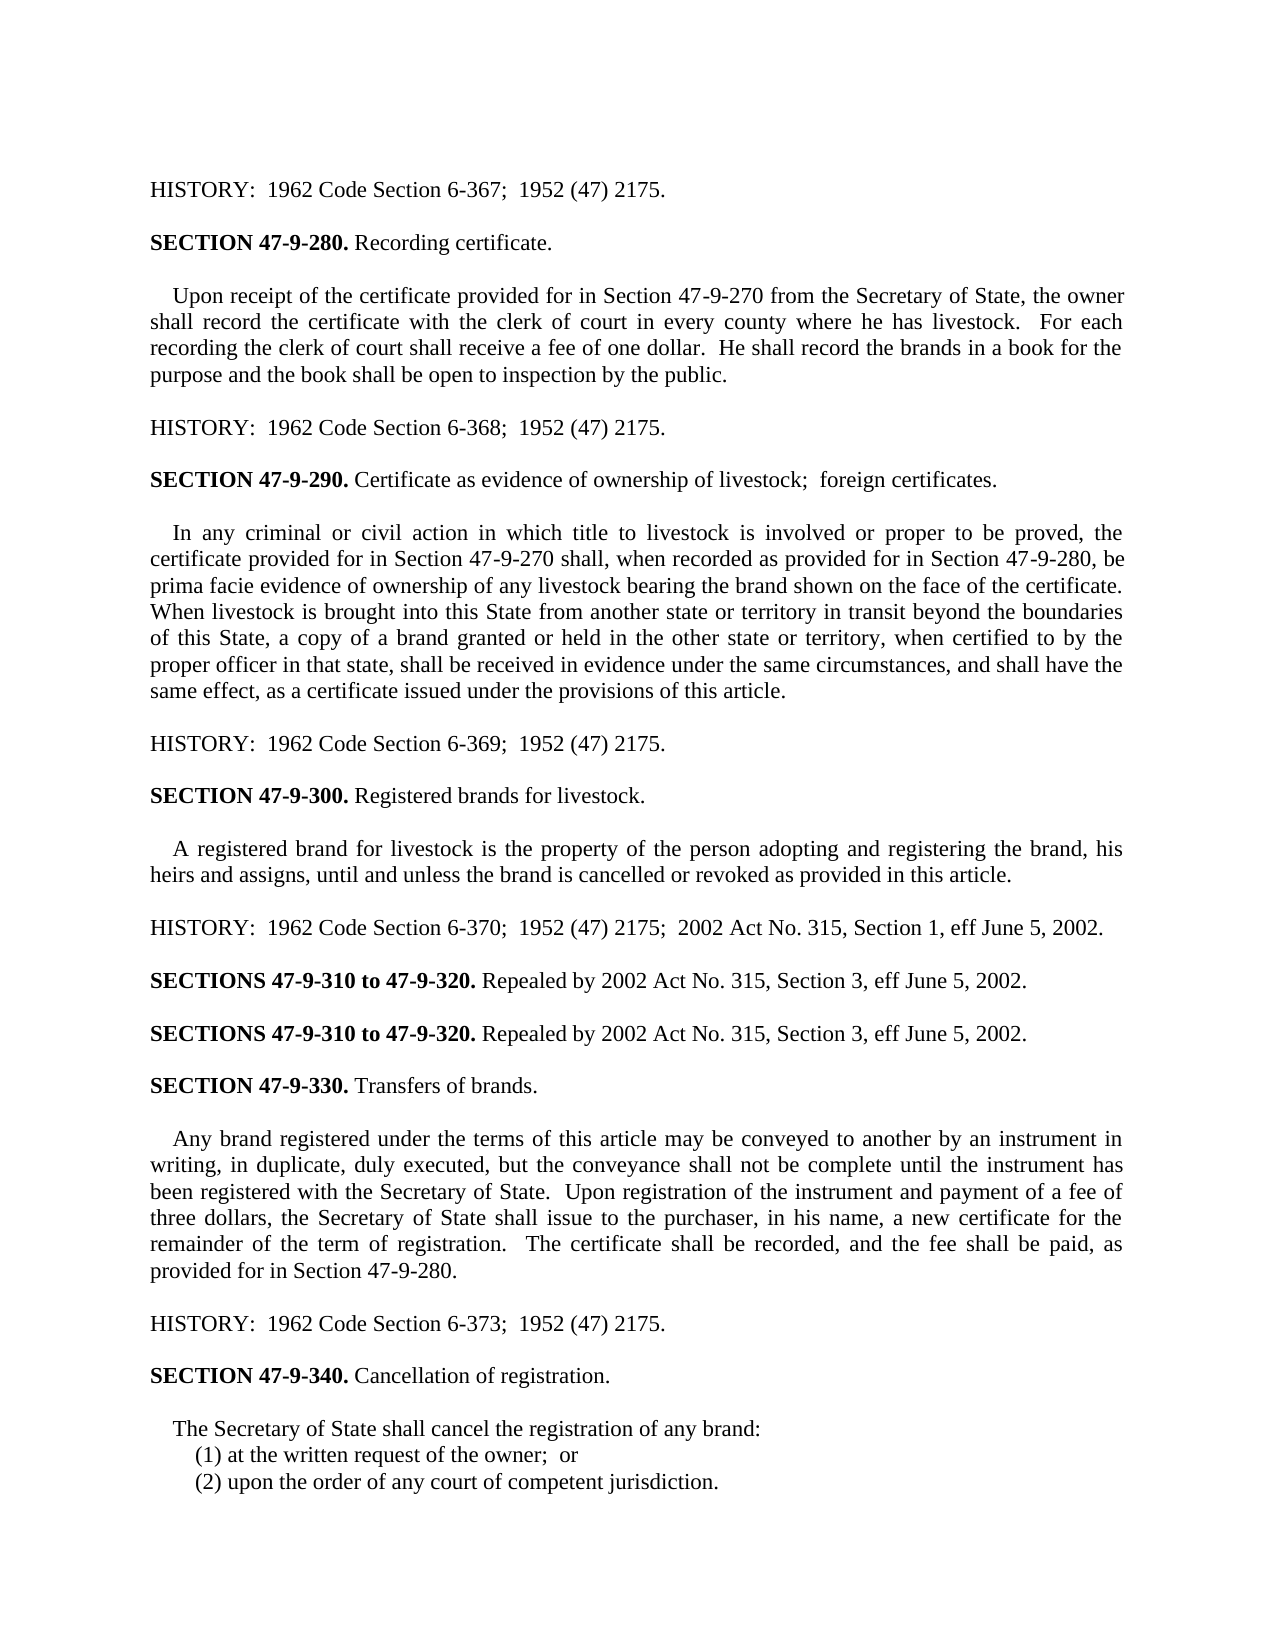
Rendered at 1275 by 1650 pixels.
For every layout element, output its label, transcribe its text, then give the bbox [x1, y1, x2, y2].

text SECTIONS 47-9-310 to 47-9-320. Repealed by 2002 Act No. 315, Section 3, eff June 5, 2002. [150, 1020, 1125, 1046]
text Any brand registered under the terms of this article may be conveyed to another by an instrument in writing, in duplicate, duly executed, but the conveyance shall not be complete until the instrument has been registered with the Secretary of State. Upon registration of the instrument and payment of a fee of three dollars, the Secretary of State shall issue to the purchaser, in his name, a new certificate for the remainder of the term of registration. The certificate shall be recorded, and the fee shall be paid, as provided for in Section 47-9-280. [150, 1125, 1125, 1283]
text The Secretary of State shall cancel the registration of any brand: [150, 1415, 1125, 1441]
text (1) at the written request of the owner; or [150, 1441, 1125, 1468]
text (2) upon the order of any court of competent jurisdiction. [150, 1468, 1125, 1494]
text SECTION 47-9-340. Cancellation of registration. [150, 1362, 1125, 1389]
text Upon receipt of the certificate provided for in Section 47-9-270 from the Secretary of State, the owner shall record the certificate with the clerk of court in every county where he has livestock. For each recording the clerk of court shall receive a fee of one dollar. He shall record the brands in a book for the purpose and the book shall be open to inspection by the public. [150, 282, 1125, 387]
text HISTORY: 1962 Code Section 6-370; 1952 (47) 2175; 2002 Act No. 315, Section 1, eff June 5, 2002. [150, 914, 1125, 941]
text SECTION 47-9-300. Registered brands for livestock. [150, 782, 1125, 809]
text HISTORY: 1962 Code Section 6-368; 1952 (47) 2175. [150, 413, 1125, 440]
text HISTORY: 1962 Code Section 6-369; 1952 (47) 2175. [150, 730, 1125, 756]
text In any criminal or civil action in which title to livestock is involved or proper to be proved, the certificate provided for in Section 47-9-270 shall, when recorded as provided for in Section 47-9-280, be prima facie evidence of ownership of any livestock bearing the brand shown on the face of the certificate. When livestock is brought into this State from another state or territory in transit beyond the boundaries of this State, a copy of a brand granted or held in the other state or territory, when certified to by the proper officer in that state, shall be received in evidence under the same circumstances, and shall have the same effect, as a certificate issued under the provisions of this article. [150, 519, 1125, 703]
text SECTIONS 47-9-310 to 47-9-320. Repealed by 2002 Act No. 315, Section 3, eff June 5, 2002. [150, 967, 1125, 993]
text SECTION 47-9-330. Transfers of brands. [150, 1072, 1125, 1099]
text HISTORY: 1962 Code Section 6-367; 1952 (47) 2175. [150, 176, 1125, 203]
text SECTION 47-9-290. Certificate as evidence of ownership of livestock; foreign certificates. [150, 466, 1125, 493]
text A registered brand for livestock is the property of the person adopting and registering the brand, his heirs and assigns, until and unless the brand is cancelled or revoked as provided in this article. [150, 835, 1125, 888]
text HISTORY: 1962 Code Section 6-373; 1952 (47) 2175. [150, 1309, 1125, 1336]
text SECTION 47-9-280. Recording certificate. [150, 229, 1125, 255]
